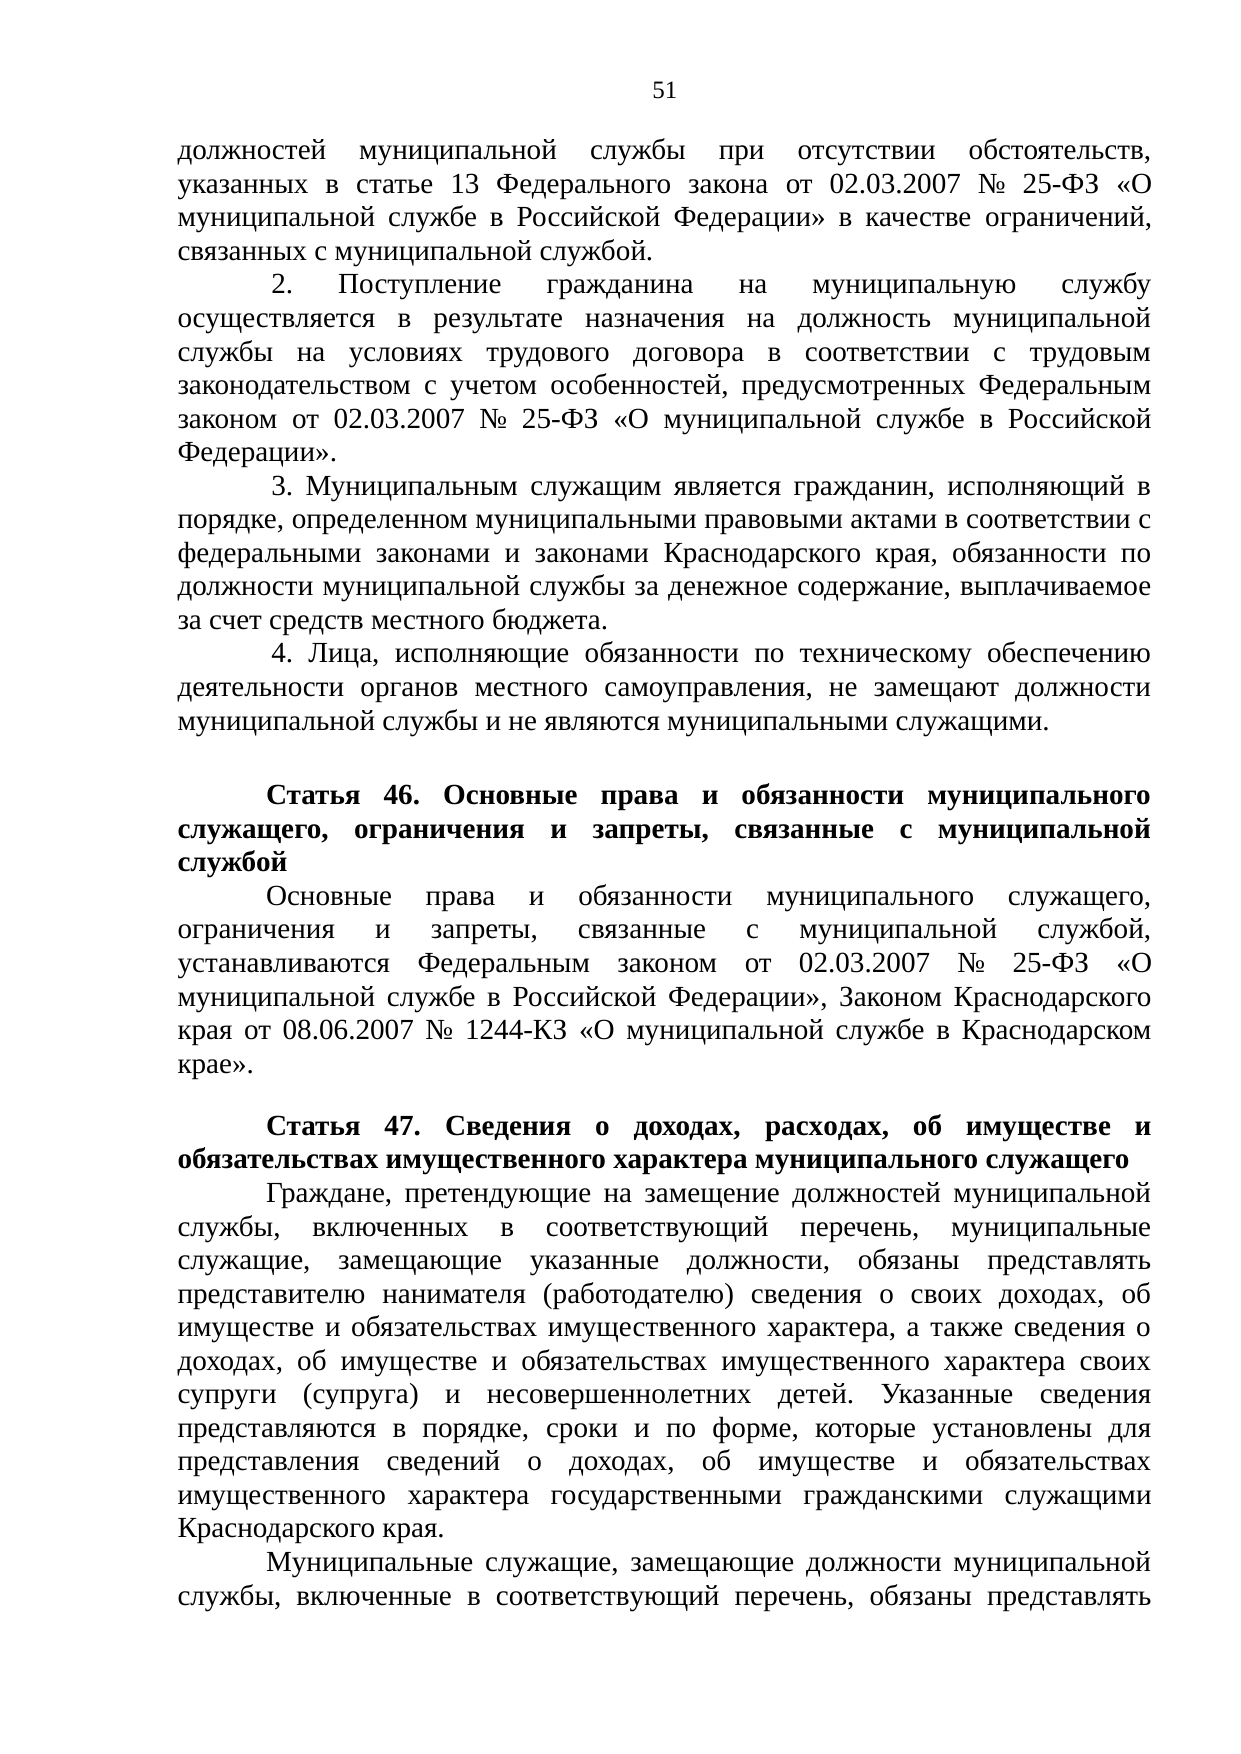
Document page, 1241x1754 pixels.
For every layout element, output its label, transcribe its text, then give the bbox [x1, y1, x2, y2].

text Статья 46. Основные права и обязанности муниципального служащего, ограничения и запреты, связанные с муниципальной службой [177, 777, 1152, 878]
text 4. Лица, исполняющие обязанности по техническому обеспечению деятельности органов местного самоуправления, не замещают должности муниципальной службы и не являются муниципальными служащими. [177, 636, 1152, 736]
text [177, 132, 1152, 267]
text Основные права и обязанности муниципального служащего, ограничения и запреты, связанные с муниципальной службой, устанавливаются Федеральным законом от 02.03.2007 № 25-ФЗ «О муниципальной службе в Российской Федерации», Законом Краснодарского края от 08.06.2007 № 1244-КЗ «О муниципальной службе в Краснодарском крае». [177, 878, 1152, 1079]
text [177, 1544, 1152, 1611]
text Граждане, претендующие на замещение должностей муниципальной службы, включенных в соответствующий перечень, муниципальные служащие, замещающие указанные должности, обязаны представлять представителю нанимателя (работодателю) сведения о своих доходах, об имуществе и обязательствах имущественного характера, а также сведения о доходах, об имуществе и обязательствах имущественного характера своих супруги (супруга) и несовершеннолетних детей. Указанные сведения представляются в порядке, сроки и по форме, которые установлены для представления сведений о доходах, об имуществе и обязательствах имущественного характера государственными гражданскими служащими Краснодарского края. [177, 1175, 1152, 1544]
text Статья 47. Сведения о доходах, расходах, об имуществе и обязательствах имущественного характера муниципального служащего [177, 1108, 1152, 1175]
text 3. Муниципальным служащим является гражданин, исполняющий в порядке, определенном муниципальными правовыми актами в соответствии с федеральными законами и законами Краснодарского края, обязанности по должности муниципальной службы за денежное содержание, выплачиваемое за счет средств местного бюджета. [177, 468, 1152, 636]
text 2. Поступление гражданина на муниципальную службу осуществляется в результате назначения на должность муниципальной службы на условиях трудового договора в соответствии с трудовым законодательством с учетом особенностей, предусмотренных Федеральным законом от 02.03.2007 № 25-ФЗ «О муниципальной службе в Российской Федерации». [177, 267, 1152, 468]
